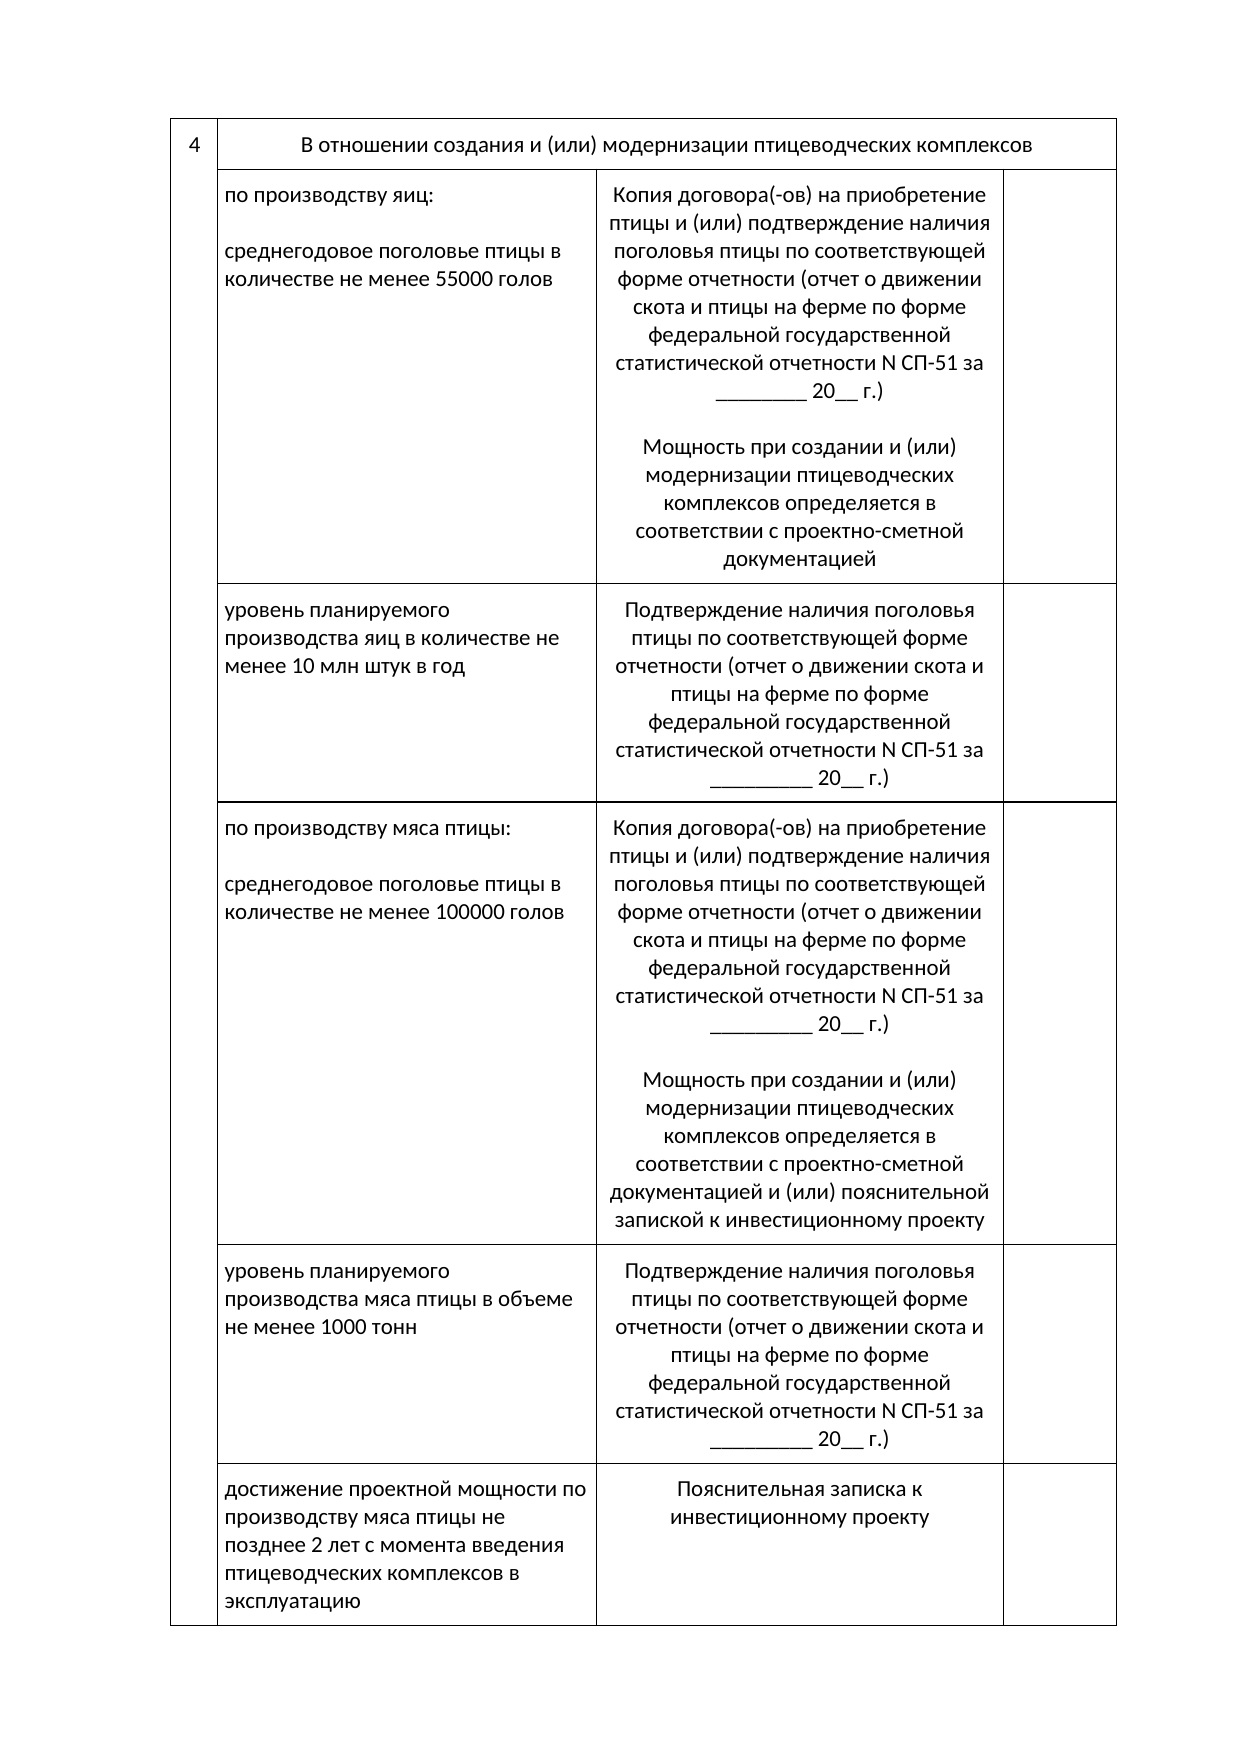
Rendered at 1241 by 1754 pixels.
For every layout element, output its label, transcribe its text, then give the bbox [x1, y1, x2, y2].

table_cell [1004, 1464, 1116, 1625]
table_cell Копия договора(-ов) на приобретение птицы и (или) подтверждение наличия поголовья птицы по соответствующей форме отчетности (отчет о движении скота и птицы на ферме по форме федеральной государственной статистической отчетности N СП-51 за ________ 20__ г.) Мощность при создании и (или) модернизации птицеводческих комплексов определяется в соответствии с проектно-сметной документацией [597, 170, 1003, 583]
table_cell Пояснительная записка к инвестиционному проекту [597, 1464, 1003, 1625]
table_cell уровень планируемого производства мяса птицы в объеме не менее 1000 тонн [218, 1245, 596, 1462]
table_cell [1004, 1245, 1116, 1462]
table_cell [1004, 803, 1116, 1244]
table_cell достижение проектной мощности по производству мяса птицы не позднее 2 лет с момента введения птицеводческих комплексов в эксплуатацию [218, 1464, 596, 1625]
table_cell по производству яиц: среднегодовое поголовье птицы в количестве не менее 55000 голов [218, 170, 596, 583]
table_cell 4 [171, 119, 217, 1625]
table_cell Копия договора(-ов) на приобретение птицы и (или) подтверждение наличия поголовья птицы по соответствующей форме отчетности (отчет о движении скота и птицы на ферме по форме федеральной государственной статистической отчетности N СП-51 за _________ 20__ г.) Мощность при создании и (или) модернизации птицеводческих комплексов определяется в соответствии с проектно-сметной документацией и (или) пояснительной запиской к инвестиционному проекту [597, 803, 1003, 1244]
table_cell [1004, 584, 1116, 801]
table_cell по производству мяса птицы: среднегодовое поголовье птицы в количестве не менее 100000 голов [218, 803, 596, 1244]
table_cell В отношении создания и (или) модернизации птицеводческих комплексов [218, 119, 1116, 168]
table_cell уровень планируемого производства яиц в количестве не менее 10 млн штук в год [218, 584, 596, 801]
table_cell [1004, 170, 1116, 583]
table_cell Подтверждение наличия поголовья птицы по соответствующей форме отчетности (отчет о движении скота и птицы на ферме по форме федеральной государственной статистической отчетности N СП-51 за _________ 20__ г.) [597, 584, 1003, 801]
table_cell Подтверждение наличия поголовья птицы по соответствующей форме отчетности (отчет о движении скота и птицы на ферме по форме федеральной государственной статистической отчетности N СП-51 за _________ 20__ г.) [597, 1245, 1003, 1462]
